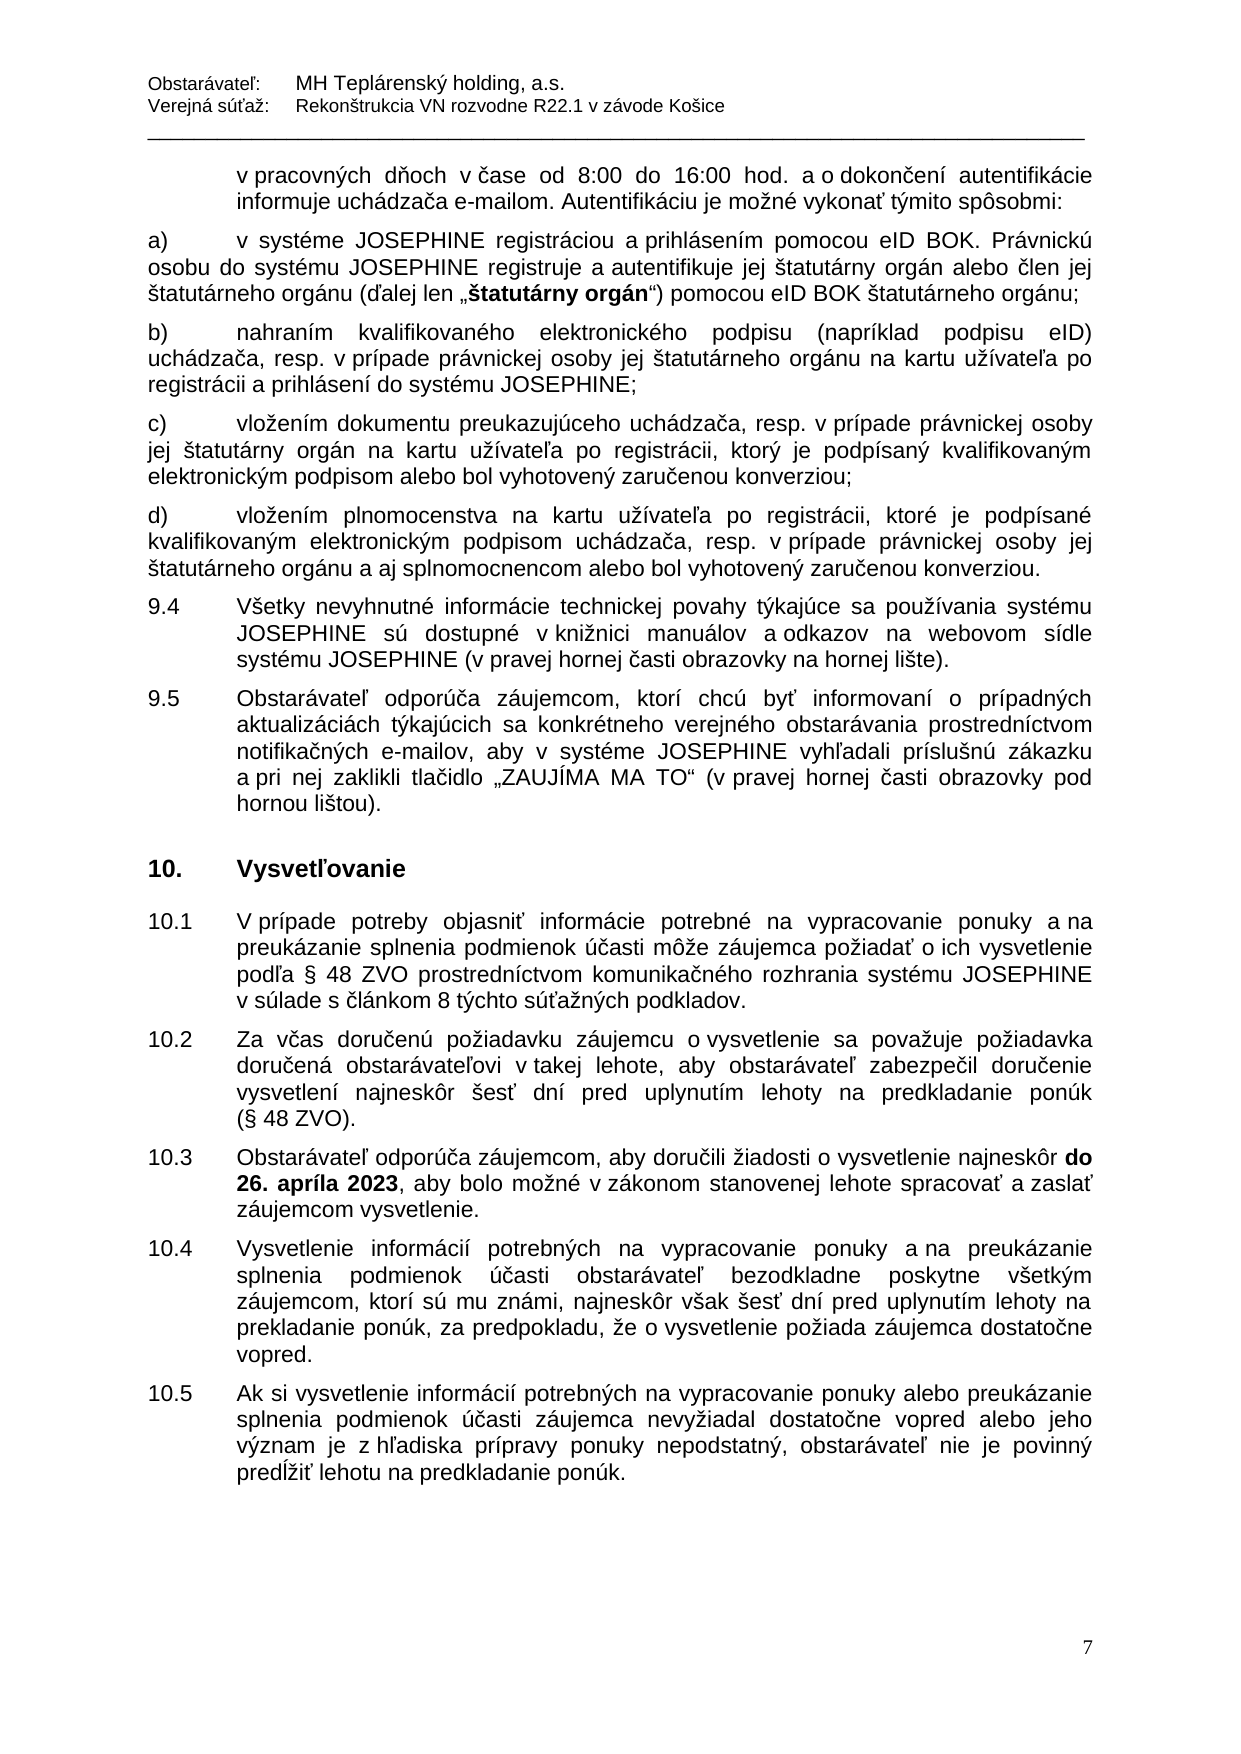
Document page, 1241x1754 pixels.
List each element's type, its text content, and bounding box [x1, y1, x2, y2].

list vložením plnomocenstva na kartu užívateľa po registrácii, ktoré je podpísané kvalifikovaným elektronickým podpisom uchádzača, resp. v prípade právnickej osoby jej štatutárneho orgánu a aj splnomocnencom alebo bol vyhotovený zaručenou konverziou. [148, 502, 1092, 581]
subtitle Vysvetľovanie [148, 854, 1092, 883]
list vložením dokumentu preukazujúceho uchádzača, resp. v prípade právnickej osoby jej štatutárny orgán na kartu užívateľa po registrácii, ktorý je podpísaný kvalifikovaným elektronickým podpisom alebo bol vyhotovený zaručenou konverziou; [148, 410, 1092, 489]
list Obstarávateľ odporúča záujemcom, aby doručili žiadosti o vysvetlenie najneskôr do 26. apríla 2023, aby bolo možné v zákonom stanovenej lehote spracovať a zaslať záujemcom vysvetlenie. [148, 1144, 1092, 1223]
list v systéme JOSEPHINE registráciou a prihlásením pomocou eID BOK. Právnickú osobu do systému JOSEPHINE registruje a autentifikuje jej štatutárny orgán alebo člen jej štatutárneho orgánu (ďalej len „štatutárny orgán“) pomocou eID BOK štatutárneho orgánu; [148, 227, 1092, 306]
list V prípade potreby objasniť informácie potrebné na vypracovanie ponuky a na preukázanie splnenia podmienok účasti môže záujemca požiadať o ich vysvetlenie podľa § 48 ZVO prostredníctvom komunikačného rozhrania systému JOSEPHINE v súlade s článkom 8 týchto súťažných podkladov. [148, 908, 1092, 1013]
list Všetky nevyhnutné informácie technickej povahy týkajúce sa používania systému JOSEPHINE sú dostupné v knižnici manuálov a odkazov na webovom sídle systému JOSEPHINE (v pravej hornej časti obrazovky na hornej lište). [148, 593, 1092, 672]
list nahraním kvalifikovaného elektronického podpisu (napríklad podpisu eID) uchádzača, resp. v prípade právnickej osoby jej štatutárneho orgánu na kartu užívateľa po registrácii a prihlásení do systému JOSEPHINE; [148, 319, 1092, 398]
list Za včas doručenú požiadavku záujemcu o vysvetlenie sa považuje požiadavka doručená obstarávateľovi v takej lehote, aby obstarávateľ zabezpečil doručenie vysvetlení najneskôr šesť dní pred uplynutím lehoty na predkladanie ponúk (§ 48 ZVO). [148, 1026, 1092, 1131]
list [148, 162, 1092, 214]
list Ak si vysvetlenie informácií potrebných na vypracovanie ponuky alebo preukázanie splnenia podmienok účasti záujemca nevyžiadal dostatočne vopred alebo jeho význam je z hľadiska prípravy ponuky nepodstatný, obstarávateľ nie je povinný predĺžiť lehotu na predkladanie ponúk. [148, 1379, 1092, 1485]
list Vysvetlenie informácií potrebných na vypracovanie ponuky a na preukázanie splnenia podmienok účasti obstarávateľ bezodkladne poskytne všetkým záujemcom, ktorí sú mu známi, najneskôr však šesť dní pred uplynutím lehoty na prekladanie ponúk, za predpokladu, že o vysvetlenie požiada záujemca dostatočne vopred. [148, 1235, 1092, 1367]
list Obstarávateľ odporúča záujemcom, ktorí chcú byť informovaní o prípadných aktualizáciách týkajúcich sa konkrétneho verejného obstarávania prostredníctvom notifikačných e-mailov, aby v systéme JOSEPHINE vyhľadali príslušnú zákazku a pri nej zaklikli tlačidlo „ZAUJÍMA MA TO“ (v pravej hornej časti obrazovky pod hornou lištou). [148, 685, 1092, 817]
